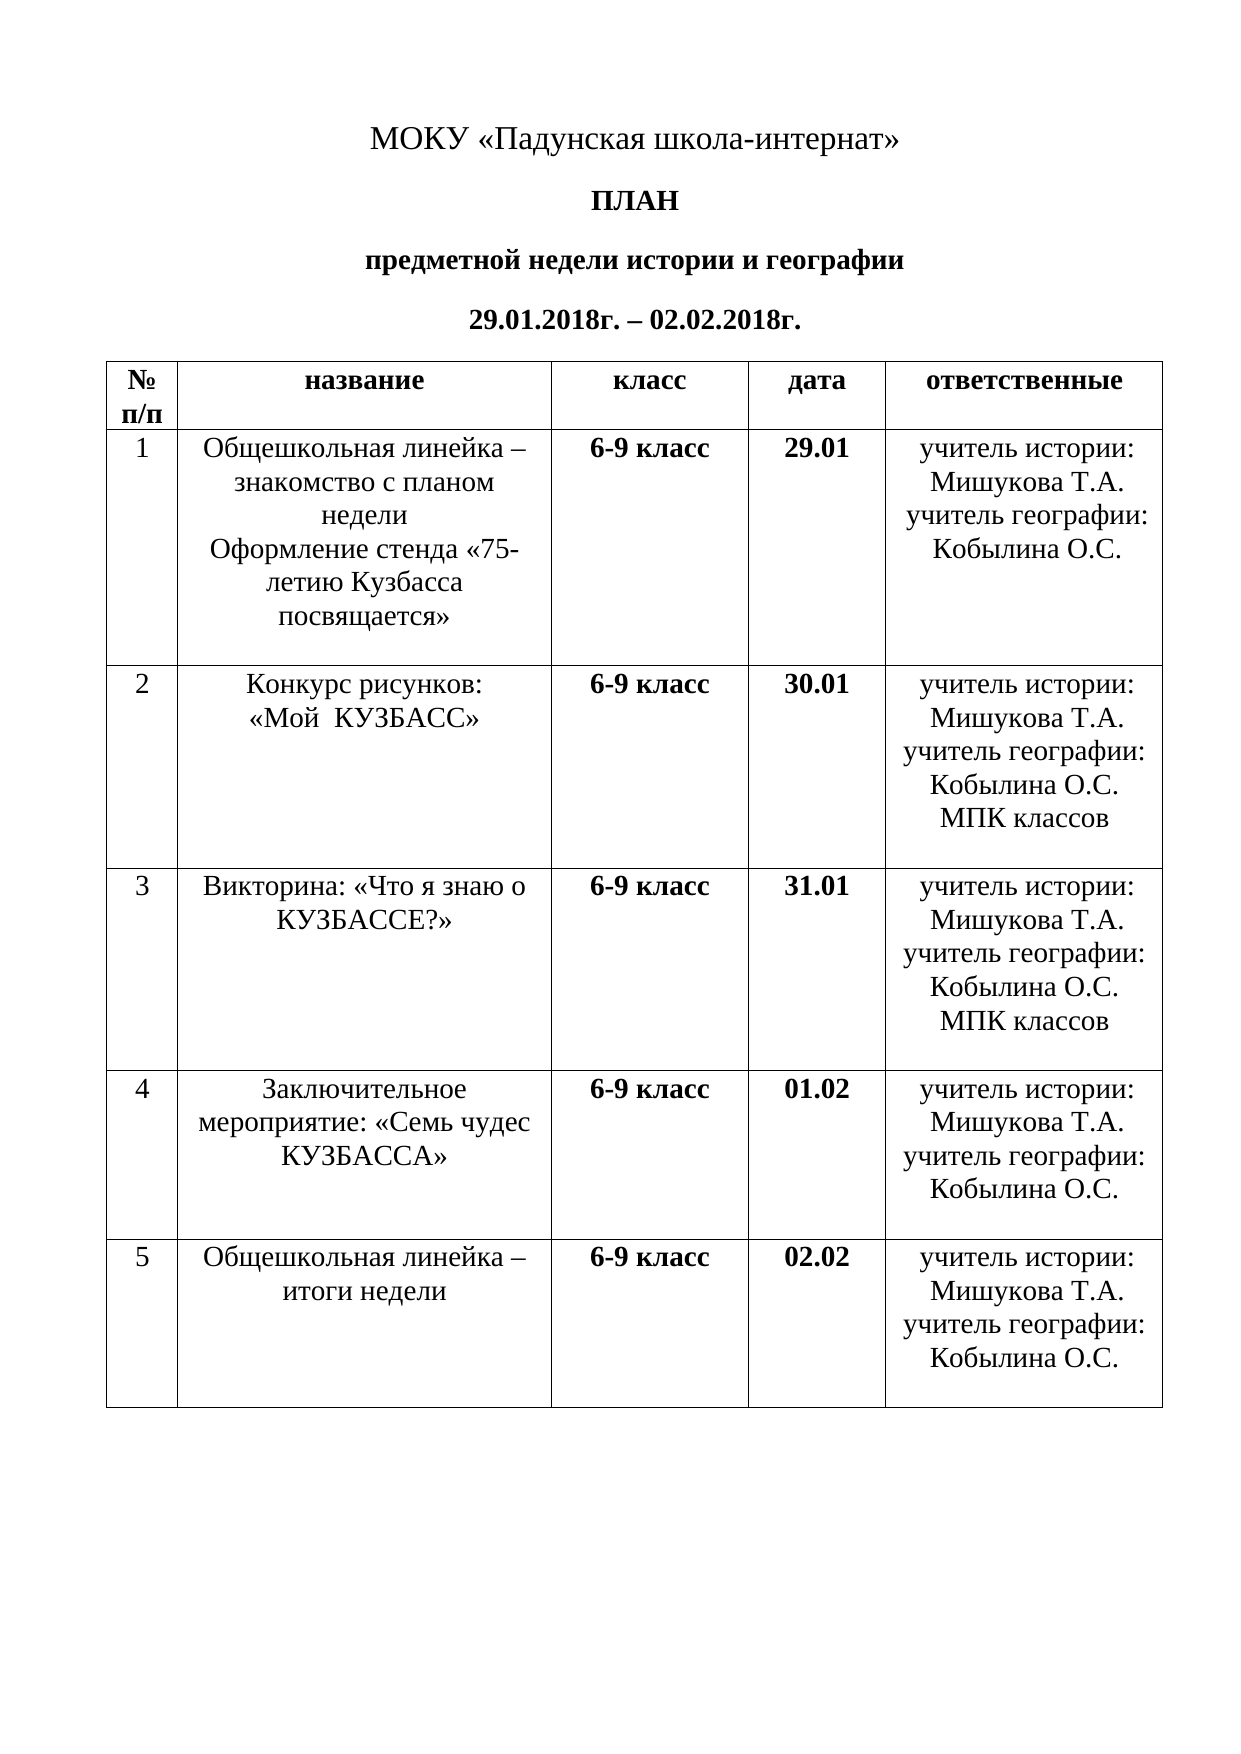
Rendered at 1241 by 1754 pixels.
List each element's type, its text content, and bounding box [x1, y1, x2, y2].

table_cell 4 [107, 1071, 177, 1238]
text предметной недели истории и географии [118, 242, 1152, 276]
table_header класс [552, 362, 748, 429]
table_cell Заключительное мероприятие: «Семь чудес КУЗБАССА» [178, 1071, 551, 1238]
text МОКУ «Падунская школа-интернат» [118, 118, 1152, 156]
table_cell Конкурс рисунков: «Мой КУЗБАСС» [178, 666, 551, 867]
table_cell учитель истории: Мишукова Т.А. учитель географии: Кобылина О.С. [886, 430, 1162, 665]
table_cell 5 [107, 1240, 177, 1407]
table_cell 31.01 [749, 869, 885, 1070]
table_cell учитель истории: Мишукова Т.А. учитель географии: Кобылина О.С. МПК классов [886, 869, 1162, 1070]
table_cell 01.02 [749, 1071, 885, 1238]
table_cell 29.01 [749, 430, 885, 665]
table_header № п/п [107, 362, 177, 429]
table_cell Викторина: «Что я знаю о КУЗБАССЕ?» [178, 869, 551, 1070]
table_cell 6-9 класс [552, 666, 748, 867]
table_cell учитель истории: Мишукова Т.А. учитель географии: Кобылина О.С. [886, 1240, 1162, 1407]
table_header ответственные [886, 362, 1162, 429]
table_cell 1 [107, 430, 177, 665]
table_cell Общешкольная линейка – итоги недели [178, 1240, 551, 1407]
table_cell учитель истории: Мишукова Т.А. учитель географии: Кобылина О.С. МПК классов [886, 666, 1162, 867]
table_cell 2 [107, 666, 177, 867]
table_cell 02.02 [749, 1240, 885, 1407]
table_cell 6-9 класс [552, 869, 748, 1070]
text ПЛАН [118, 183, 1152, 217]
table_cell 6-9 класс [552, 430, 748, 665]
table_header дата [749, 362, 885, 429]
table_cell 3 [107, 869, 177, 1070]
table_header название [178, 362, 551, 429]
table_cell 30.01 [749, 666, 885, 867]
table_cell 6-9 класс [552, 1071, 748, 1238]
table_cell Общешкольная линейка – знакомство с планом недели Оформление стенда «75-летию Кузбасса посвящается» [178, 430, 551, 665]
table_cell 6-9 класс [552, 1240, 748, 1407]
text 29.01.2018г. – 02.02.2018г. [118, 302, 1152, 335]
table_cell учитель истории: Мишукова Т.А. учитель географии: Кобылина О.С. [886, 1071, 1162, 1238]
